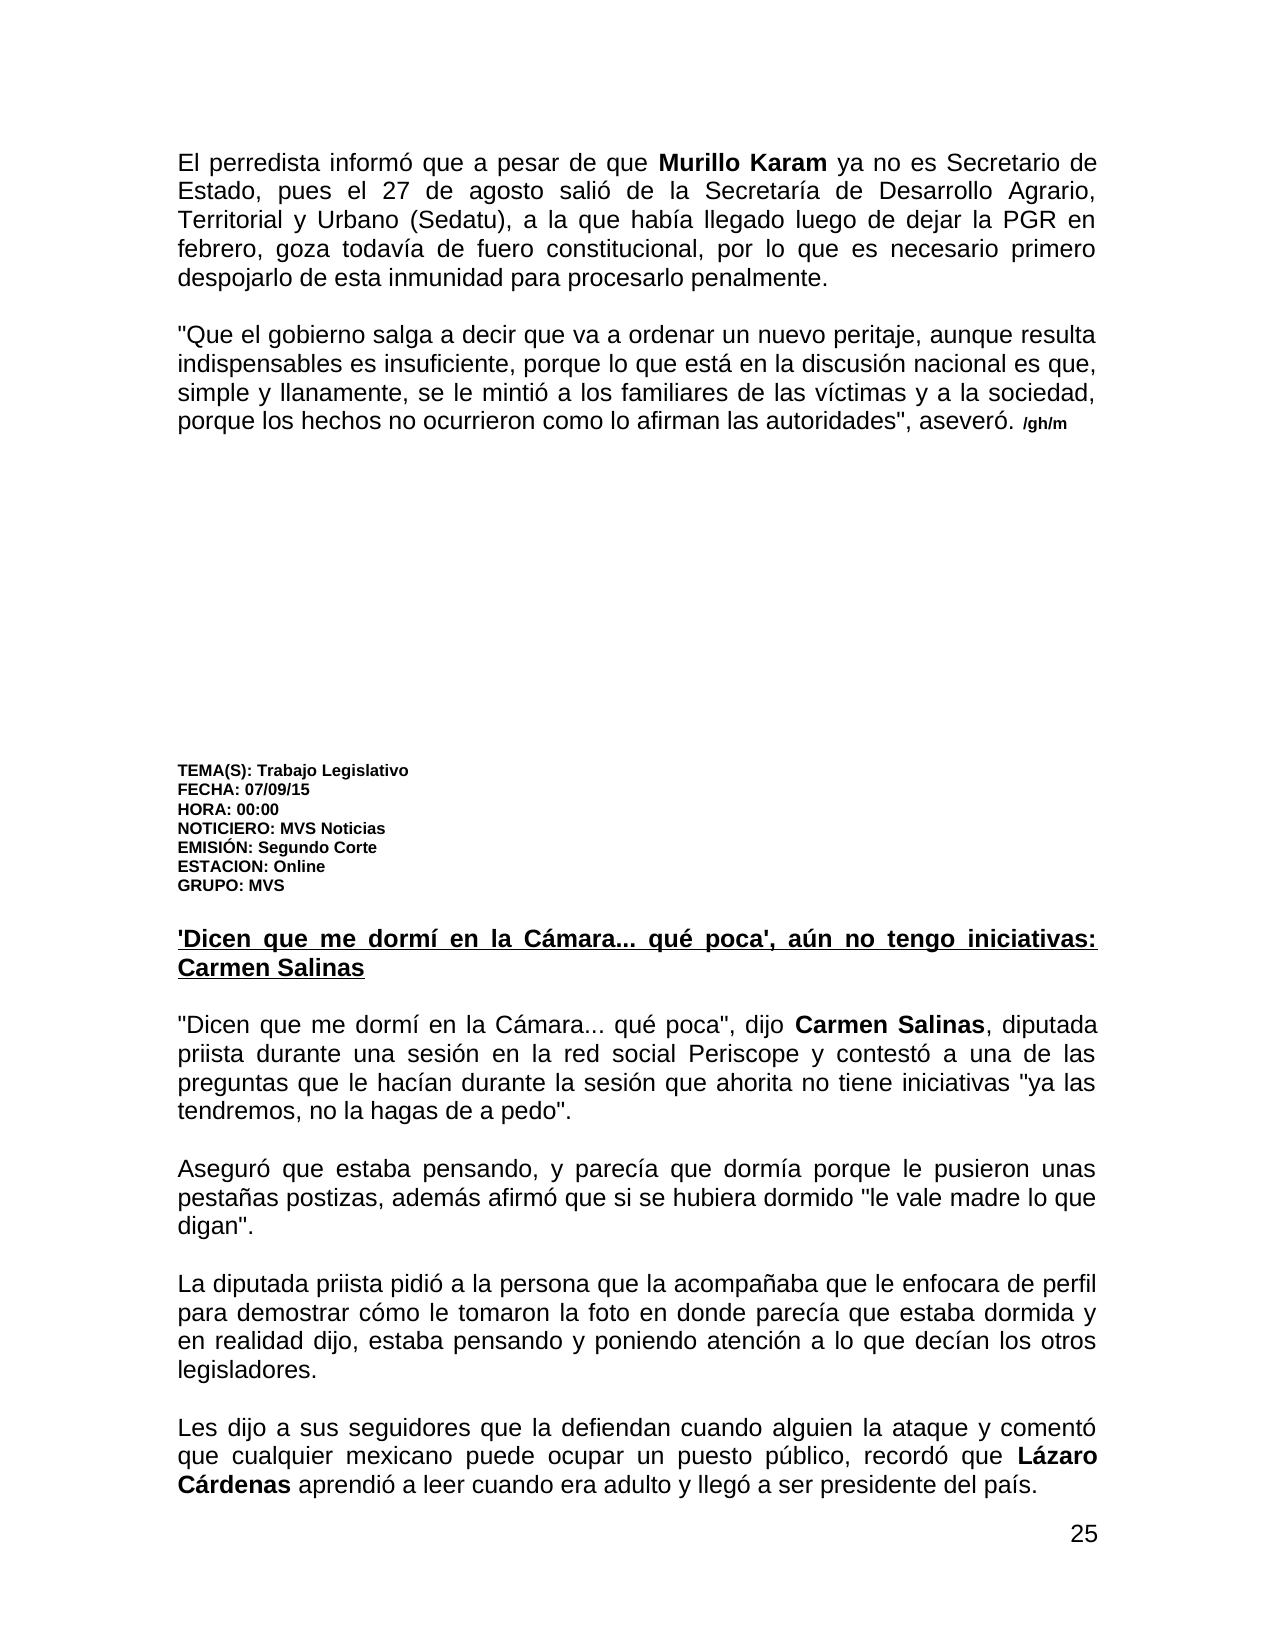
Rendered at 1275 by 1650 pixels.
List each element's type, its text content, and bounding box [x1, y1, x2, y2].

text ESTACION: Online [177, 857, 1098, 876]
text NOTICIERO: MVS Noticias [177, 818, 1098, 838]
text "Que el gobierno salga a decir que va a ordenar un nuevo peritaje, aunque resulta indispensables es insuficiente, porque lo que está en la discusión nacional es que, simple y llanamente, se le mintió a los familiares de las víctimas y a la sociedad, porque los hechos no ocurrieron como lo afirman las autoridades", aseveró. /gh/m [177, 320, 1098, 435]
text "Dicen que me dormí en la Cámara... qué poca", dijo Carmen Salinas, diputada priista durante una sesión en la red social Periscope y contestó a una de las preguntas que le hacían durante la sesión que ahorita no tiene iniciativas "ya las tendremos, no la hagas de a pedo". [177, 1010, 1098, 1125]
text La diputada priista pidió a la persona que la acompañaba que le enfocara de perfil para demostrar cómo le tomaron la foto en donde parecía que estaba dormida y en realidad dijo, estaba pensando y poniendo atención a lo que decían los otros legisladores. [177, 1269, 1098, 1384]
text EMISIÓN: Segundo Corte [177, 838, 1098, 857]
text 'Dicen que me dormí en la Cámara... qué poca', aún no tengo iniciativas: Carmen Salinas [177, 950, 1098, 981]
text Aseguró que estaba pensando, y parecía que dormía porque le pusieron unas pestañas postizas, además afirmó que si se hubiera dormido "le vale madre lo que digan". [177, 1154, 1098, 1240]
text FECHA: 07/09/15 [177, 780, 1098, 799]
text 'Dicen que me dormí en la Cámara... qué poca', aún no tengo iniciativas: Carmen Salinas [177, 924, 1098, 949]
text HORA: 00:00 [177, 799, 1098, 818]
text TEMA(S): Trabajo Legislativo [177, 761, 1098, 780]
text GRUPO: MVS [177, 876, 1098, 895]
text El perredista informó que a pesar de que Murillo Karam ya no es Secretario de Estado, pues el 27 de agosto salió de la Secretaría de Desarrollo Agrario, Territorial y Urbano (Sedatu), a la que había llegado luego de dejar la PGR en febrero, goza todavía de fuero constitucional, por lo que es necesario primero despojarlo de esta inmunidad para procesarlo penalmente. [177, 148, 1098, 291]
text Les dijo a sus seguidores que la defiendan cuando alguien la ataque y comentó que cualquier mexicano puede ocupar un puesto público, recordó que Lázaro Cárdenas aprendió a leer cuando era adulto y llegó a ser presidente del país. [177, 1413, 1098, 1499]
